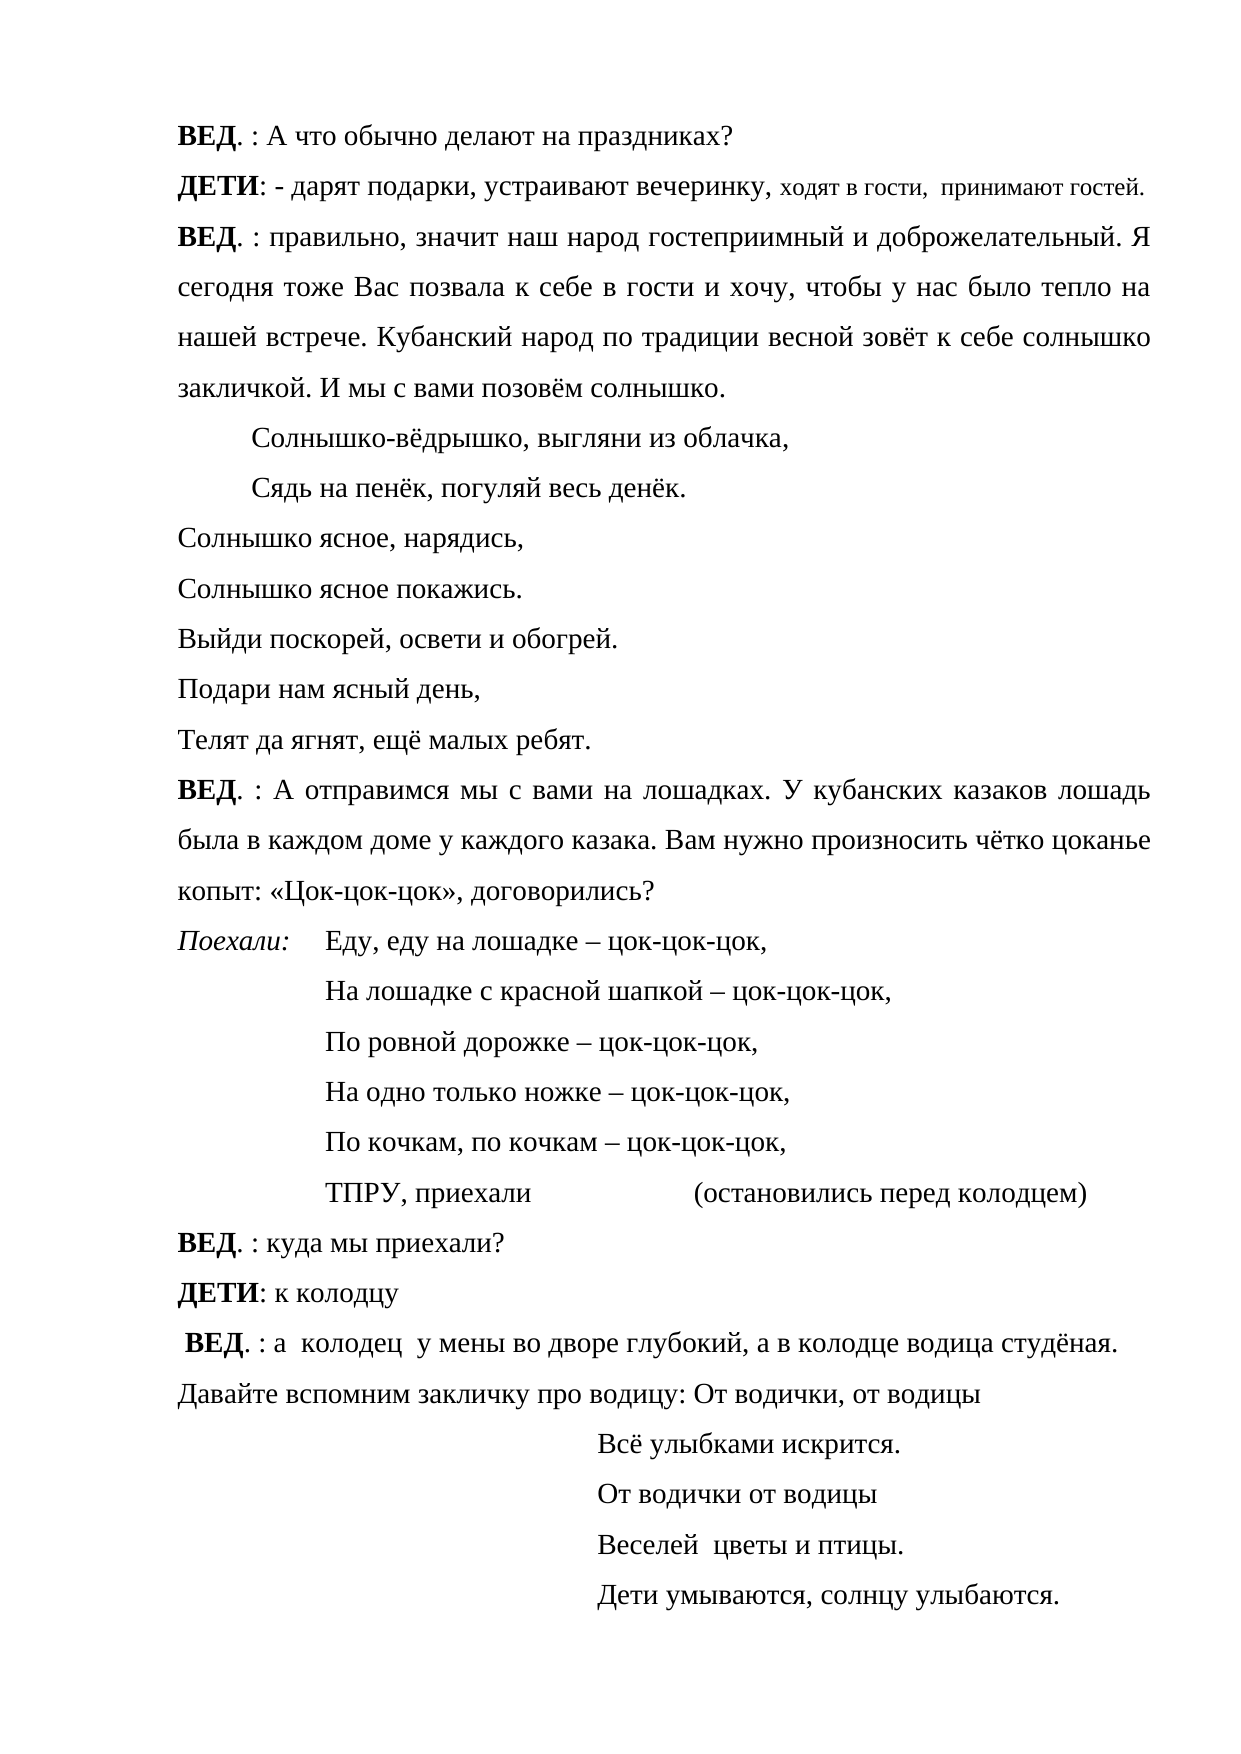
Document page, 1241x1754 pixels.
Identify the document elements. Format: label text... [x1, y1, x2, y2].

text ВЕД. : А отправимся мы с вами на лошадках. У кубанских казаков лошадь была в каждом доме у каждого казака. Вам нужно произносить чётко цоканье копыт: «Цок-цок-цок», договорились? [177, 772, 1152, 906]
text Солнышко ясное покажись. [177, 571, 1152, 604]
text Телят да ягнят, ещё малых ребят. [177, 722, 1152, 755]
text На одно только ножке – цок-цок-цок, [325, 1074, 1152, 1108]
text Давайте вспомним закличку про водицу: От водички, от водицы [177, 1376, 1152, 1409]
text По кочкам, по кочкам – цок-цок-цок, [325, 1124, 1152, 1158]
text ВЕД. : А что обычно делают на праздниках? [177, 118, 1152, 152]
text Выйди поскорей, освети и обогрей. [177, 621, 1152, 655]
text ДЕТИ: - дарят подарки, устраивают вечеринку, ходят в гости, принимают гостей. [177, 168, 1152, 202]
text ВЕД. : а колодец у мены во дворе глубокий, а в колодце водица студёная. [177, 1326, 1152, 1359]
text По ровной дорожке – цок-цок-цок, [325, 1024, 1152, 1057]
text Солнышко-вёдрышко, выгляни из облачка, [177, 420, 1152, 453]
text На лошадке с красной шапкой – цок-цок-цок, [325, 973, 1152, 1007]
text ТПРУ, приехали (остановились перед колодцем) [325, 1175, 1152, 1208]
text ДЕТИ: к колодцу [177, 1275, 1152, 1309]
text Подари нам ясный день, [177, 672, 1152, 705]
text От водички от водицы [177, 1477, 1152, 1510]
text Веселей цветы и птицы. [177, 1527, 1152, 1560]
text Всё улыбками искрится. [177, 1426, 1152, 1460]
text ВЕД. : куда мы приехали? [177, 1225, 1152, 1258]
text ВЕД. : правильно, значит наш народ гостеприимный и доброжелательный. Я сегодня тоже Вас позвала к себе в гости и хочу, чтобы у нас было тепло на нашей встрече. Кубанский народ по традиции весной зовёт к себе солнышко закличкой. И мы с вами позовём солнышко. [177, 219, 1152, 403]
text Поехали: Еду, еду на лошадке – цок-цок-цок, [177, 923, 1152, 957]
text Дети умываются, солнцу улыбаются. [177, 1577, 1152, 1611]
text Сядь на пенёк, погуляй весь денёк. [177, 470, 1152, 504]
text Солнышко ясное, нарядись, [177, 521, 1152, 554]
